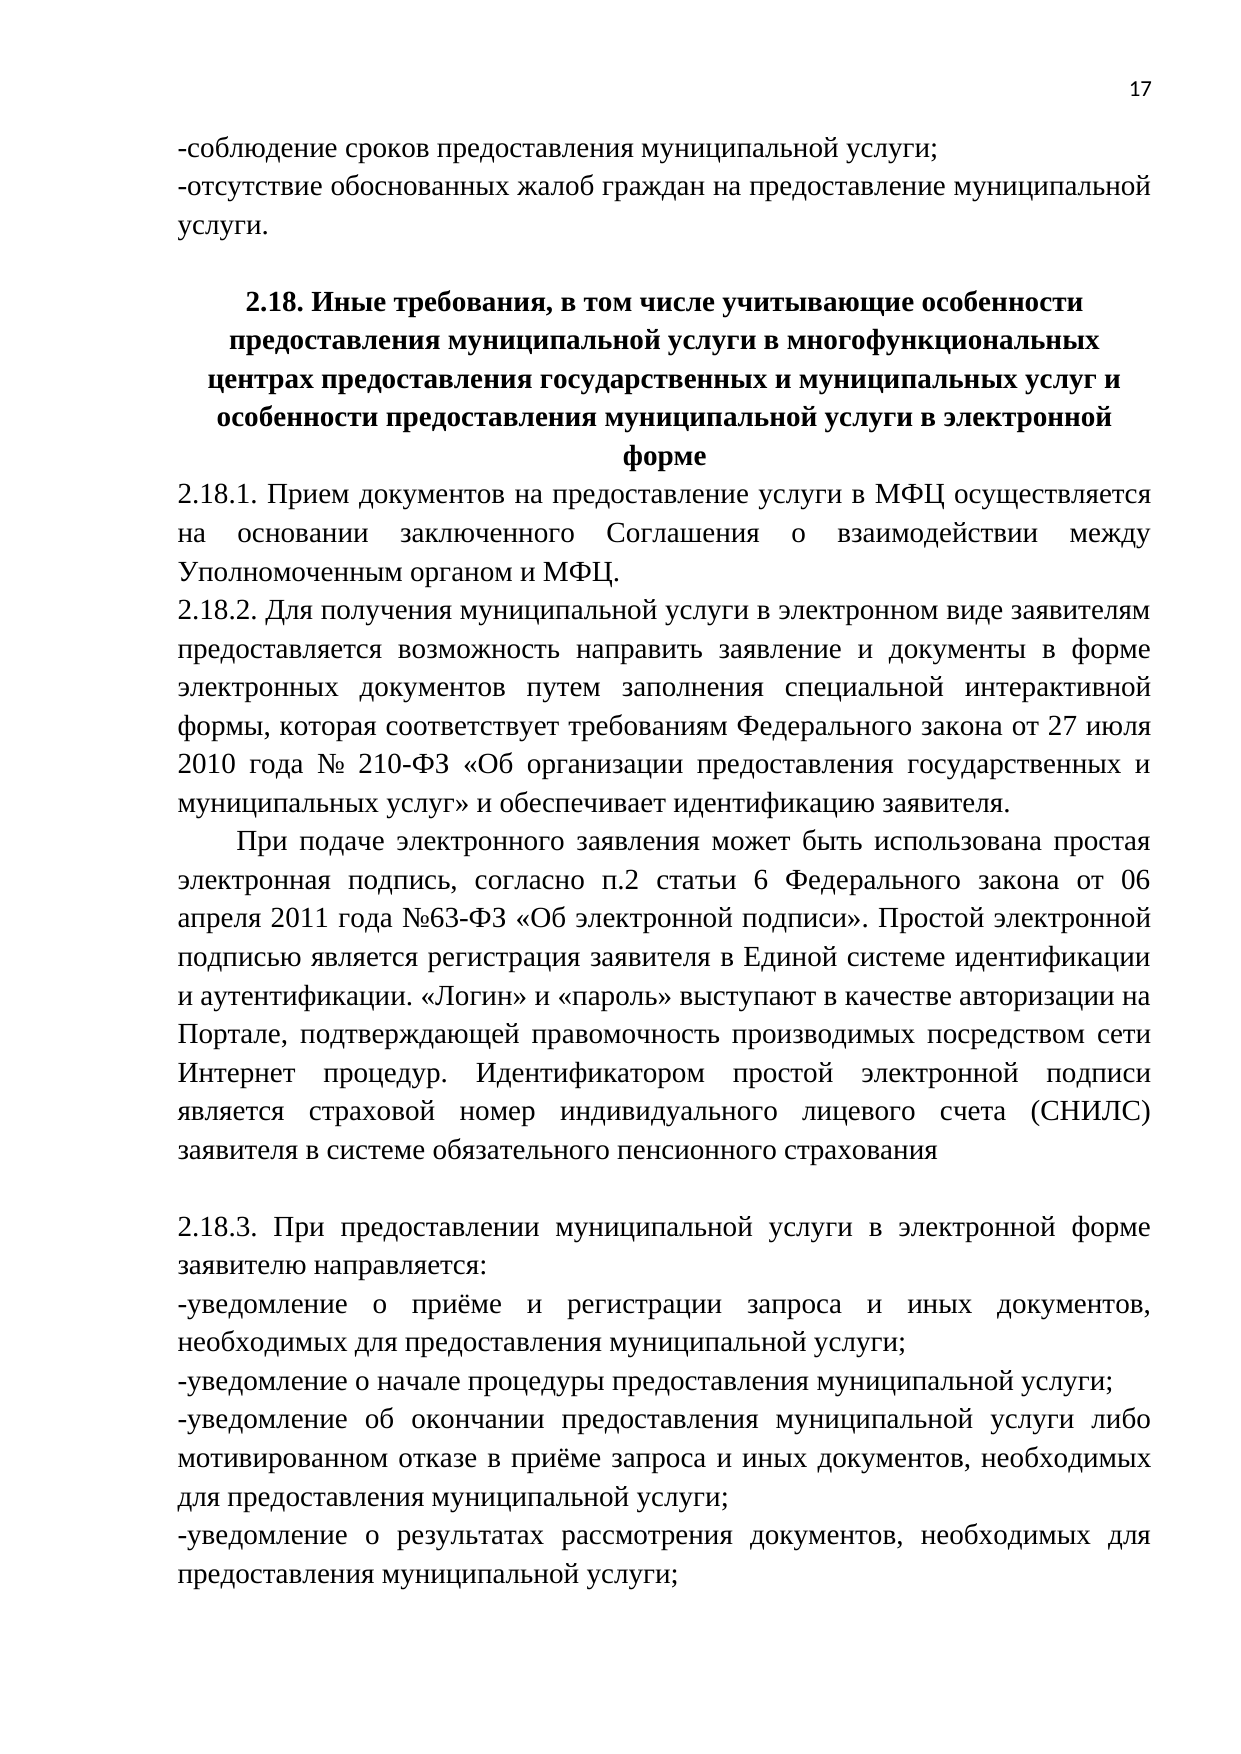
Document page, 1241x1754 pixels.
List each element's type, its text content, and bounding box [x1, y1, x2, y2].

text 2.18.1. Прием документов на предоставление услуги в МФЦ осуществляется на основании заключенного Соглашения о взаимодействии между Уполномоченным органом и МФЦ. [177, 477, 1152, 587]
text -уведомление об окончании предоставления муниципальной услуги либо мотивированном отказе в приёме запроса и иных документов, необходимых для предоставления муниципальной услуги; [177, 1402, 1152, 1512]
text 2.18.2. Для получения муниципальной услуги в электронном виде заявителям предоставляется возможность направить заявление и документы в форме электронных документов путем заполнения специальной интерактивной формы, которая соответствует требованиям Федерального закона от 27 июля 2010 года № 210-ФЗ «Об организации предоставления государственных и муниципальных услуг» и обеспечивает идентификацию заявителя. [177, 592, 1152, 818]
text -уведомление о начале процедуры предоставления муниципальной услуги; [177, 1363, 1152, 1397]
text -уведомление о приёме и регистрации запроса и иных документов, необходимых для предоставления муниципальной услуги; [177, 1286, 1152, 1358]
text -соблюдение сроков предоставления муниципальной услуги; [177, 130, 1152, 163]
text 2.18. Иные требования, в том числе учитывающие особенности предоставления муниципальной услуги в многофункциональных центрах предоставления государственных и муниципальных услуг и особенности предоставления муниципальной услуги в электронной форме [177, 284, 1152, 472]
text 2.18.3. При предоставлении муниципальной услуги в электронной форме заявителю направляется: [177, 1209, 1152, 1281]
text При подаче электронного заявления может быть использована простая электронная подпись, согласно п.2 статьи 6 Федерального закона от 06 апреля 2011 года №63-ФЗ «Об электронной подписи». Простой электронной подписью является регистрация заявителя в Единой системе идентификации и аутентификации. «Логин» и «пароль» выступают в качестве авторизации на Портале, подтверждающей правомочность производимых посредством сети Интернет процедур. Идентификатором простой электронной подписи является страховой номер индивидуального лицевого счета (СНИЛС) заявителя в системе обязательного пенсионного страхования [177, 823, 1152, 1165]
text -отсутствие обоснованных жалоб граждан на предоставление муниципальной услуги. [177, 168, 1152, 240]
text -уведомление о результатах рассмотрения документов, необходимых для предоставления муниципальной услуги; [177, 1517, 1152, 1589]
